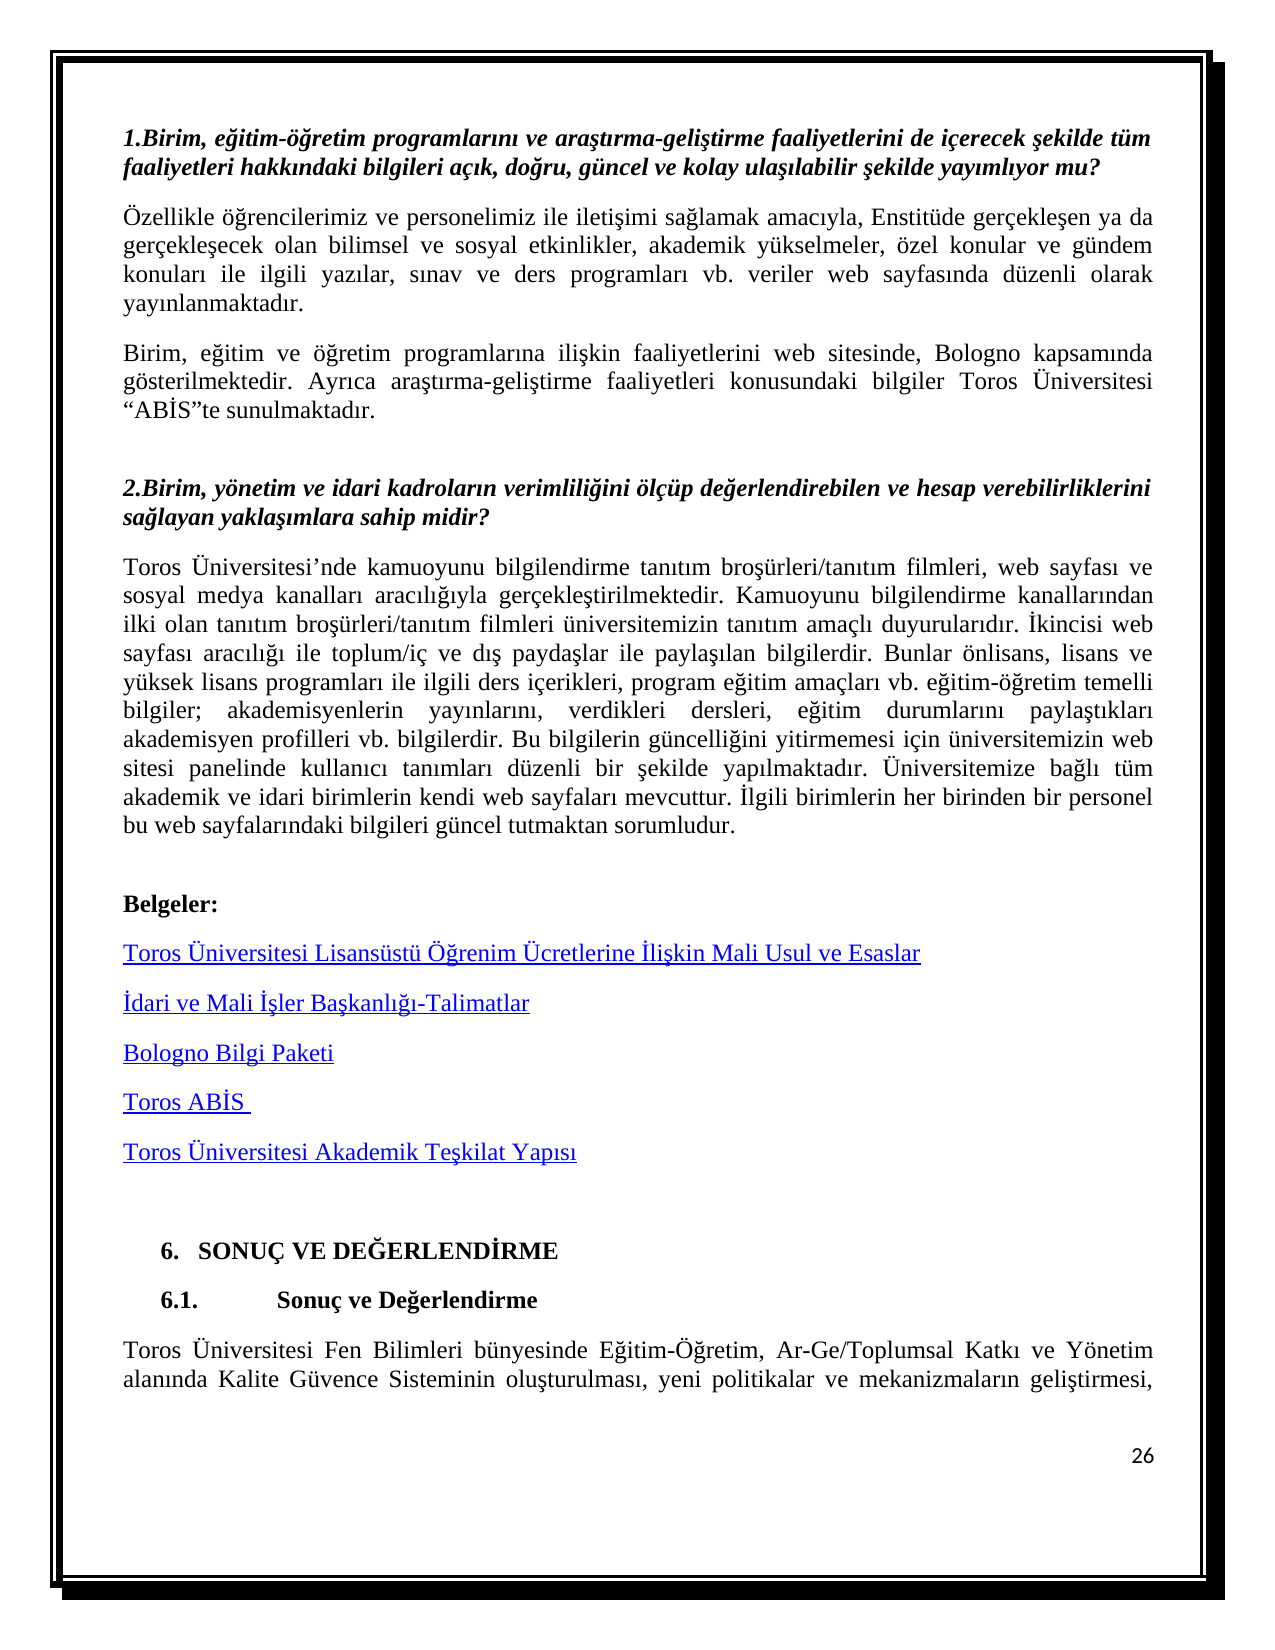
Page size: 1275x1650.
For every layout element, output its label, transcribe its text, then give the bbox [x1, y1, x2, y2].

text Özellikle öğrencilerimiz ve personelimiz ile iletişimi sağlamak amacıyla, Enstitüde gerçekleşen ya da gerçekleşecek olan bilimsel ve sosyal etkinlikler, akademik yükselmeler, özel konular ve gündem konuları ile ilgili yazılar, sınav ve ders programları vb. veriler web sayfasında düzenli olarak yayınlanmaktadır. [123, 202, 1154, 317]
text Bologno Bilgi Paketi [123, 1038, 1154, 1066]
text Birim, eğitim ve öğretim programlarına ilişkin faaliyetlerini web sitesinde, Bologno kapsamında gösterilmektedir. Ayrıca araştırma-geliştirme faaliyetleri konusundaki bilgiler Toros Üniversitesi “ABİS”te sunulmaktadır. [123, 338, 1154, 424]
list SONUÇ VE DEĞERLENDİRME [160, 1236, 1154, 1265]
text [123, 1335, 1154, 1393]
text Belgeler: [123, 889, 1154, 918]
text İdari ve Mali İşler Başkanlığı-Talimatlar [123, 988, 1154, 1017]
text Toros Üniversitesi Lisansüstü Öğrenim Ücretlerine İlişkin Mali Usul ve Esaslar [123, 938, 1154, 967]
text Toros Üniversitesi’nde kamuoyunu bilgilendirme tanıtım broşürleri/tanıtım filmleri, web sayfası ve sosyal medya kanalları aracılığıyla gerçekleştirilmektedir. Kamuoyunu bilgilendirme kanallarından ilki olan tanıtım broşürleri/tanıtım filmleri üniversitemizin tanıtım amaçlı duyurularıdır. İkincisi web sayfası aracılığı ile toplum/iç ve dış paydaşlar ile paylaşılan bilgilerdir. Bunlar önlisans, lisans ve yüksek lisans programları ile ilgili ders içerikleri, program eğitim amaçları vb. eğitim-öğretim temelli bilgiler; akademisyenlerin yayınlarını, verdikleri dersleri, eğitim durumlarını paylaştıkları akademisyen profilleri vb. bilgilerdir. Bu bilgilerin güncelliğini yitirmemesi için üniversitemizin web sitesi panelinde kullanıcı tanımları düzenli bir şekilde yapılmaktadır. Üniversitemize bağlı tüm akademik ve idari birimlerin kendi web sayfaları mevcuttur. İlgili birimlerin her birinden bir personel bu web sayfalarındaki bilgileri güncel tutmaktan sorumludur. [123, 552, 1154, 839]
text Toros Üniversitesi Akademik Teşkilat Yapısı [123, 1137, 1154, 1166]
text 2.Birim, yönetim ve idari kadroların verimliliğini ölçüp değerlendirebilen ve hesap verebilirliklerini sağlayan yaklaşımlara sahip midir? [123, 473, 1154, 531]
text Toros ABİS [123, 1087, 1154, 1116]
text 1.Birim, eğitim-öğretim programlarını ve araştırma-geliştirme faaliyetlerini de içerecek şekilde tüm faaliyetleri hakkındaki bilgileri açık, doğru, güncel ve kolay ulaşılabilir şekilde yayımlıyor mu? [123, 123, 1154, 181]
list Sonuç ve Değerlendirme [160, 1286, 1154, 1314]
